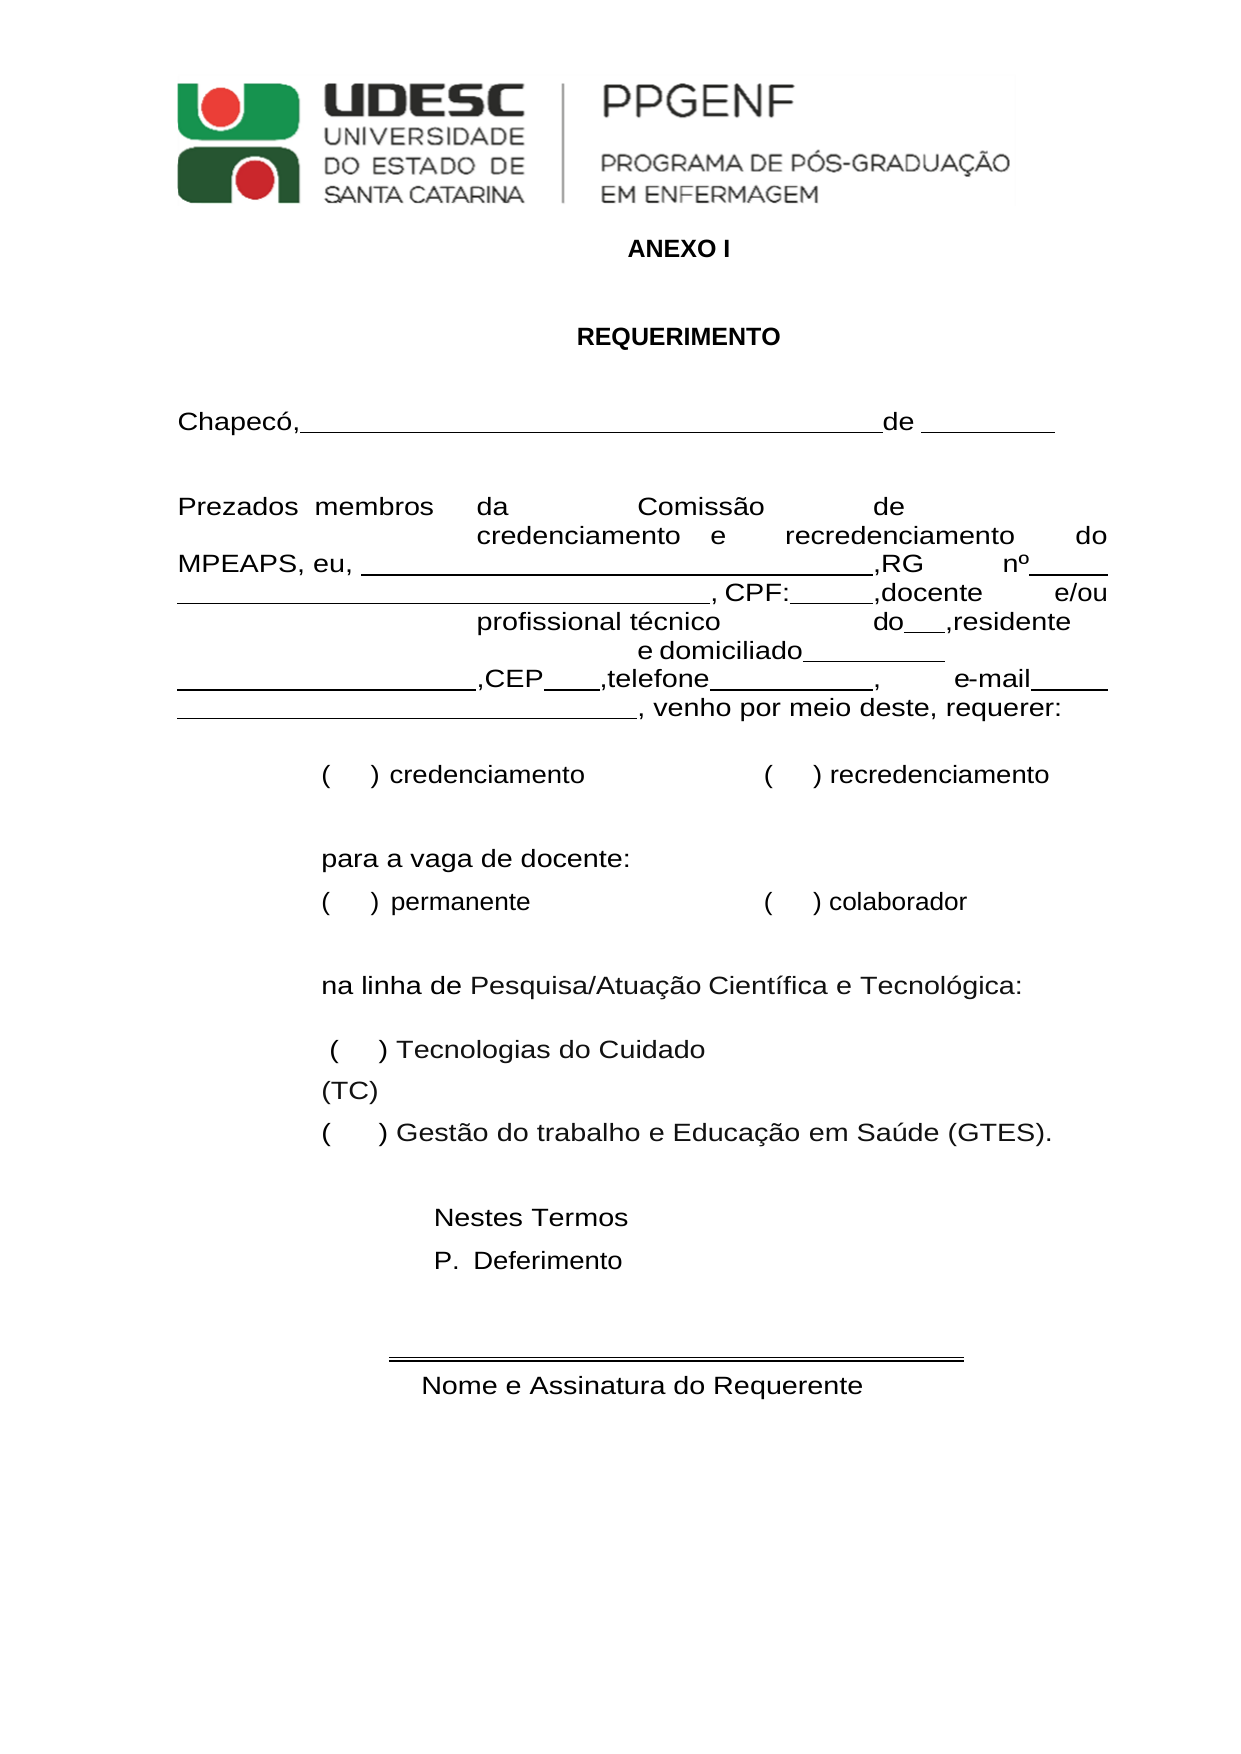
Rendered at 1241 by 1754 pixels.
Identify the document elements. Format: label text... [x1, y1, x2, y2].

text para a vaga de docente: [321, 844, 1107, 873]
text na linha de Pesquisa/Atuação Científica e Tecnológica: [321, 971, 1107, 1000]
picture [177, 73, 1017, 206]
text ( ) Tecnologias do Cuidado (TC) [321, 1034, 759, 1105]
text P. Deferimento [433, 1246, 1107, 1274]
text ( ) Gestão do trabalho e Educação em Saúde (GTES). [321, 1118, 1107, 1148]
text Chapecó, de [177, 407, 1107, 435]
text REQUERIMENTO [329, 322, 1028, 350]
text ( ) permanente ( ) colaborador [321, 887, 1107, 915]
text ( ) credenciamento ( ) recredenciamento [321, 759, 1107, 789]
text Nome e Assinatura do Requerente [177, 1361, 1107, 1400]
text Prezados membros da Comissão de credenciamento e recredenciamento do MPEAPS, eu, ,RG nº , CPF: ,docente e/ou profissional técnico do ,residente e domiciliado ,CEP ,telefone , e-mail , venho por meio deste, requerer: [177, 492, 1107, 722]
subtitle ANEXO I [329, 235, 1028, 264]
text Nestes Termos [433, 1203, 1107, 1232]
